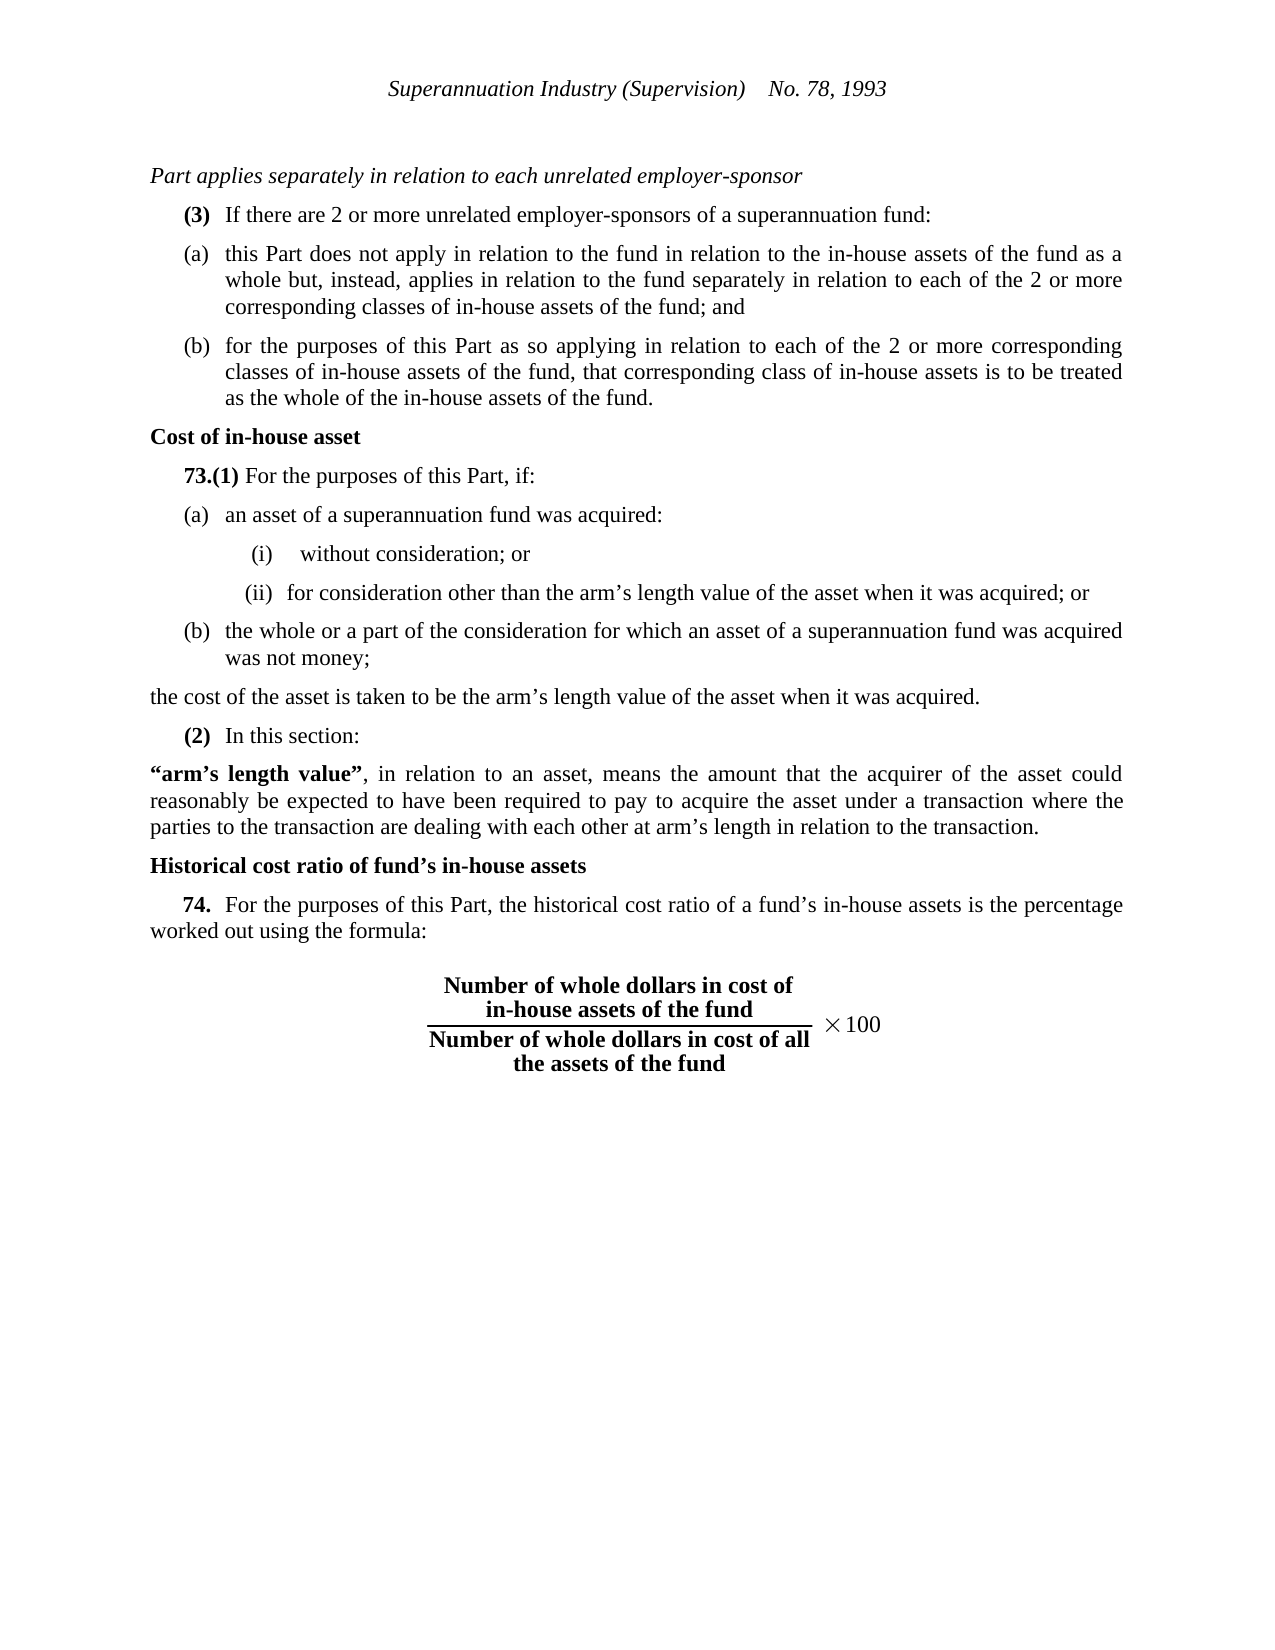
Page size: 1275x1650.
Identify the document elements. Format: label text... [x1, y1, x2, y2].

text (2) In this section: [184, 722, 1125, 748]
text (a) this Part does not apply in relation to the fund in relation to the in-house assets of the fund as a whole but, instead, applies in relation to the fund separately in relation to each of the 2 or more corresponding classes of in-house assets of the fund; and [183, 240, 1125, 319]
text 73.(1) For the purposes of this Part, if: [183, 462, 1125, 488]
text “arm’s length value”, in relation to an asset, means the amount that the acquirer of the asset could reasonably be expected to have been required to pay to acquire the asset under a transaction where the parties to the transaction are dealing with each other at arm’s length in relation to the transaction. [150, 761, 1125, 839]
text (b) the whole or a part of the consideration for which an asset of a superannuation fund was acquired was not money; [183, 618, 1125, 670]
text Historical cost ratio of fund’s in-house assets [150, 852, 1125, 878]
text 74. For the purposes of this Part, the historical cost ratio of a fund’s in-house assets is the percentage worked out using the formula: [150, 891, 1125, 944]
text (3) If there are 2 or more unrelated employer-sponsors of a superannuation fund: [150, 201, 1125, 228]
text the cost of the asset is taken to be the arm’s length value of the asset when it was acquired. [150, 683, 1125, 709]
text (i) without consideration; or [251, 540, 1125, 566]
text (b) for the purposes of this Part as so applying in relation to each of the 2 or more corresponding classes of in-house assets of the fund, that corresponding class of in-house assets is to be treated as the whole of the in-house assets of the fund. [183, 332, 1125, 411]
text Part applies separately in relation to each unrelated employer-sponsor [150, 162, 1125, 189]
text (ii) for consideration other than the arm’s length value of the asset when it was acquired; or [244, 579, 1125, 605]
text Cost of in-house asset [150, 423, 1125, 450]
text (a) an asset of a superannuation fund was acquired: [183, 501, 1125, 527]
